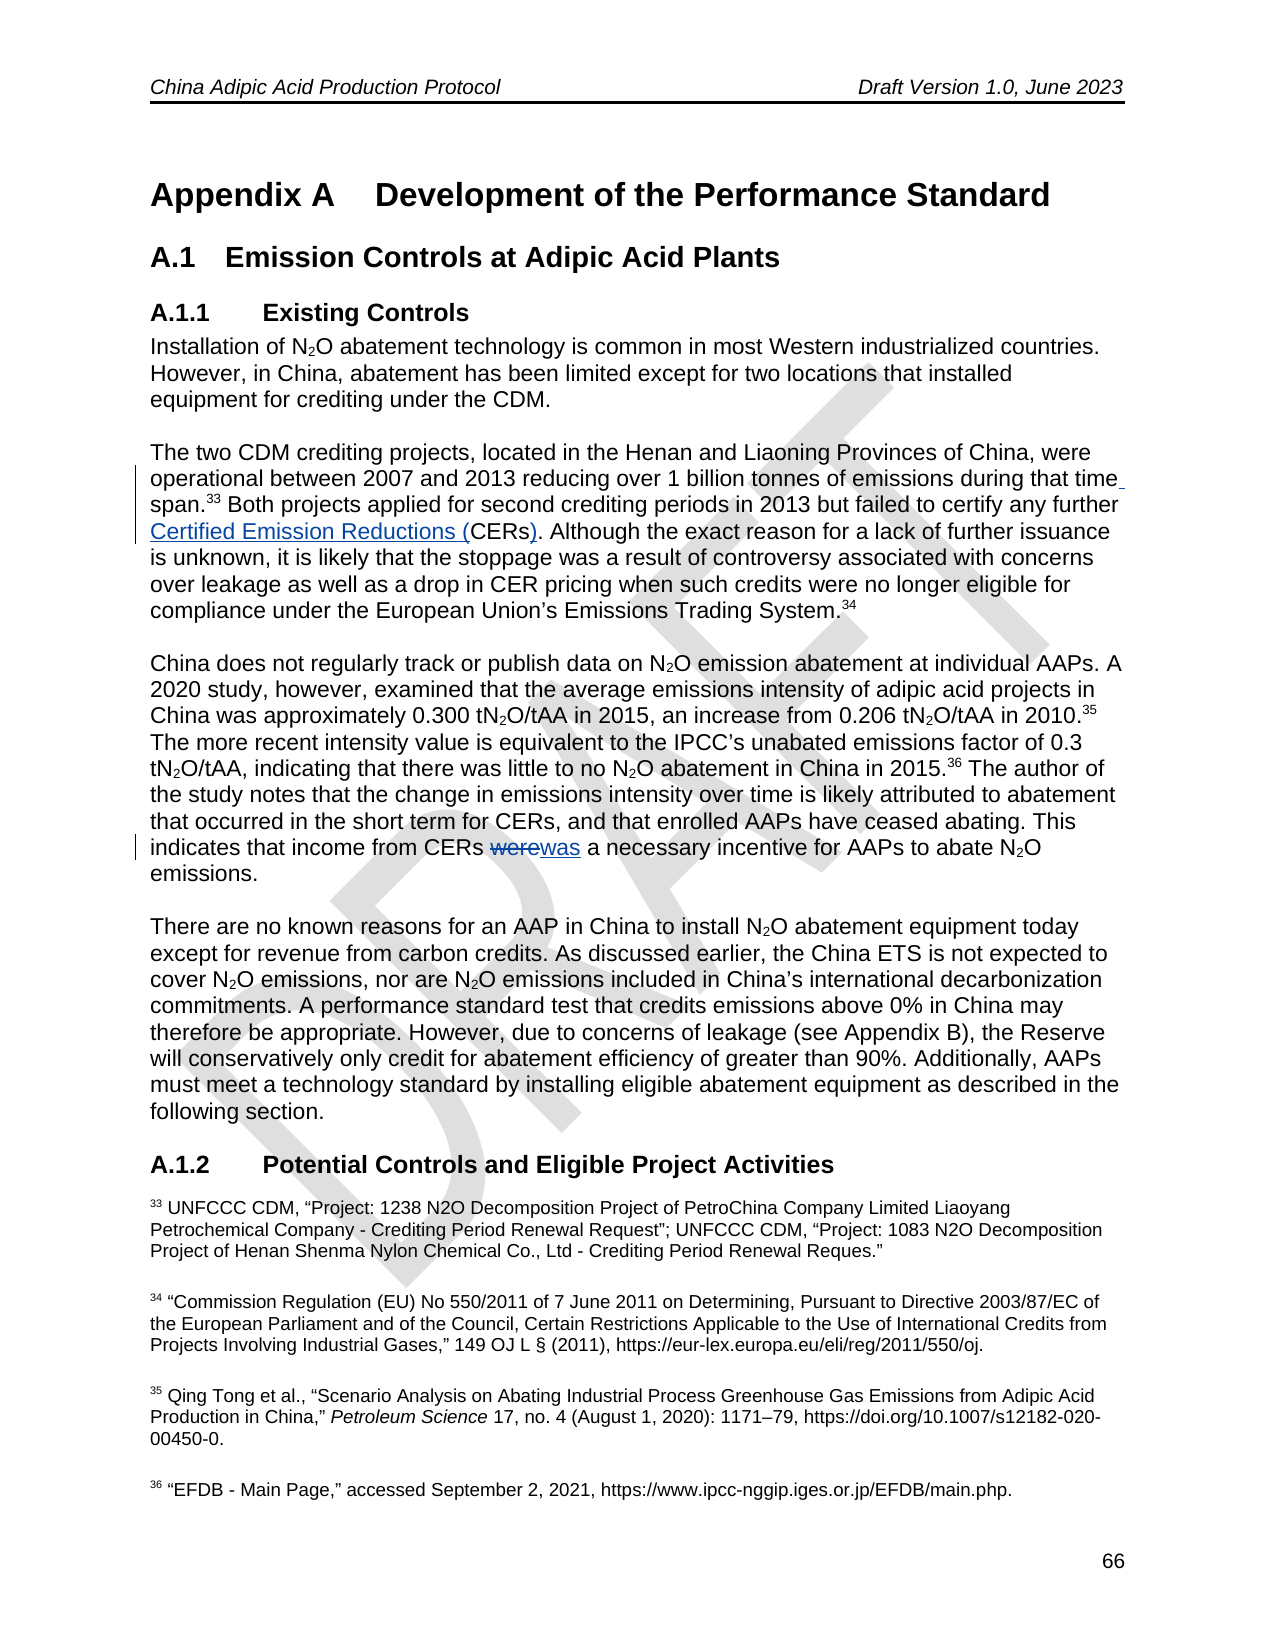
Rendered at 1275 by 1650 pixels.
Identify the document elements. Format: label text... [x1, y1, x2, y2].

list Development of the Performance Standard [150, 175, 1125, 213]
text Installation of N2O abatement technology is common in most Western industrialized countries. However, in China, abatement has been limited except for two locations that installed equipment for crediting under the CDM. [150, 333, 1125, 412]
text The two CDM crediting projects, located in the Henan and Liaoning Provinces of China, were operational between 2007 and 2013 reducing over 1 billion tonnes of emissions during that timespan. Both projects applied for second crediting periods in 2013 but failed to certify any further CERs. Although the exact reason for a lack of further issuance is unknown, it is likely that the stoppage was a result of controversy associated with concerns over leakage as well as a drop in CER pricing when such credits were no longer eligible for compliance under the European Union’s Emissions Trading System. [150, 439, 1125, 623]
list Potential Controls and Eligible Project Activities [150, 1150, 1125, 1179]
text There are no known reasons for an AAP in China to install N2O abatement equipment today except for revenue from carbon credits. As discussed earlier, the China ETS is not expected to cover N2O emissions, nor are N2O emissions included in China’s international decarbonization commitments. A performance standard test that credits emissions above 0% in China may therefore be appropriate. However, due to concerns of leakage (see Appendix B), the Reserve will conservatively only credit for abatement efficiency of greater than 90%. Additionally, AAPs must meet a technology standard by installing eligible abatement equipment as described in the following section. [150, 913, 1125, 1124]
list Existing Controls [150, 298, 1125, 327]
list Emission Controls at Adipic Acid Plants [150, 240, 1125, 273]
text China does not regularly track or publish data on N2O emission abatement at individual AAPs. A 2020 study, however, examined that the average emissions intensity of adipic acid projects in China was approximately 0.300 tN2O/tAA in 2015, an increase from 0.206 tN2O/tAA in 2010. The more recent intensity value is equivalent to the IPCC’s unabated emissions factor of 0.3 tN2O/tAA, indicating that there was little to no N2O abatement in China in 2015. The author of the study notes that the change in emissions intensity over time is likely attributed to abatement that occurred in the short term for CERs, and that enrolled AAPs have ceased abating. This indicates that income from CERs a necessary incentive for AAPs to abate N2O emissions. [150, 649, 1125, 887]
